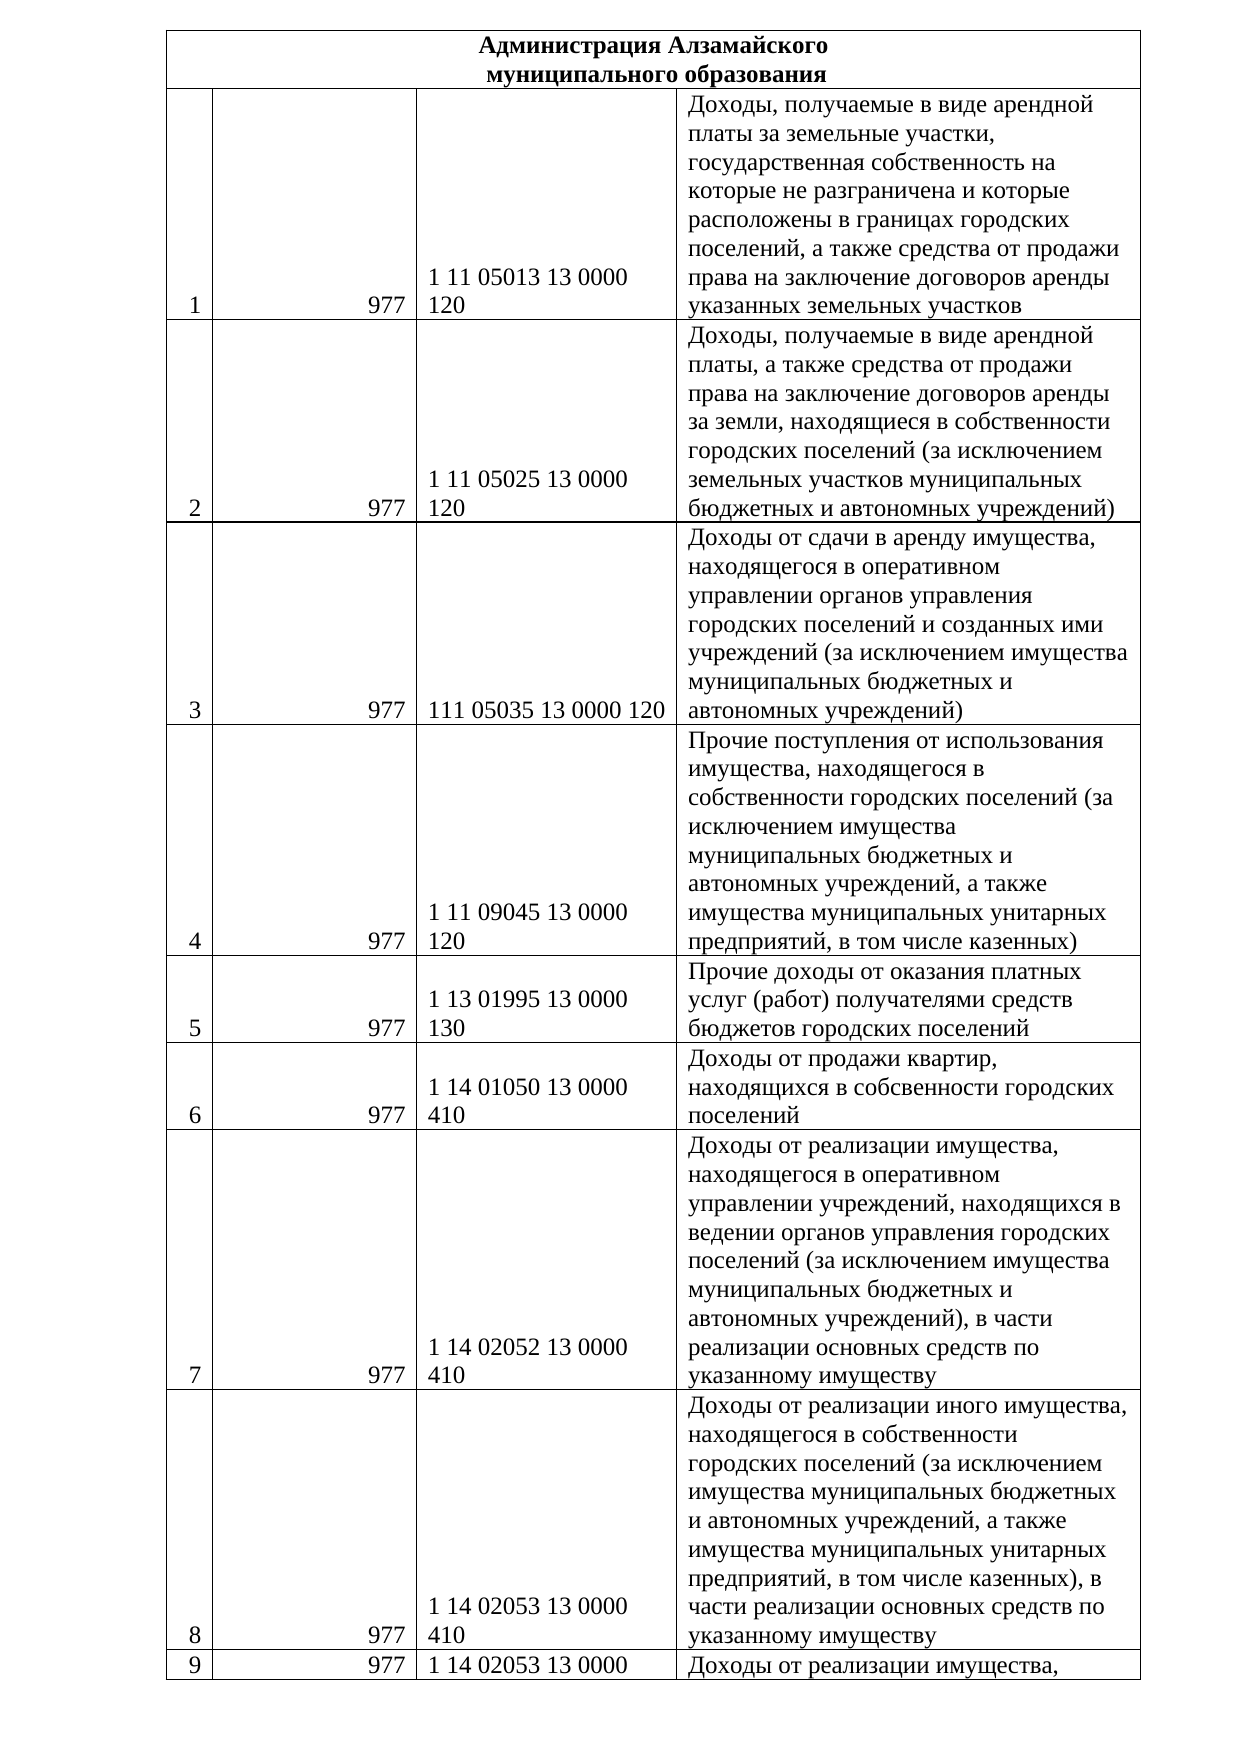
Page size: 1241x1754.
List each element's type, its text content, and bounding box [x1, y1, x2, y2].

table_cell 5 [167, 956, 212, 1042]
table_cell Доходы от реализации имущества, находящегося в оперативном управлении учреждений, находящихся в ведении органов управления городских поселений (за исключением имущества муниципальных бюджетных и автономных учреждений), в части реализации основных средств по указанному имуществу [677, 1130, 1140, 1389]
table_cell Доходы от реализации иного имущества, находящегося в собственности городских поселений (за исключением имущества муниципальных бюджетных и автономных учреждений, а также имущества муниципальных унитарных предприятий, в том числе казенных), в части реализации основных средств по указанному имуществу [677, 1390, 1140, 1649]
table_cell 2 [167, 320, 212, 521]
table_cell 1 11 05013 13 0000 120 [417, 89, 676, 319]
table_cell 977 [213, 320, 416, 521]
table_cell 7 [167, 1130, 212, 1389]
table_cell 1 11 05025 13 0000 120 [417, 320, 676, 521]
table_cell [677, 1650, 1140, 1679]
table_cell 1 14 02052 13 0000 410 [417, 1130, 676, 1389]
table_cell 8 [167, 1390, 212, 1649]
table_cell Доходы от продажи квартир, находящихся в собсвенности городских поселений [677, 1043, 1140, 1129]
table_cell 977 [213, 89, 416, 319]
table_cell 1 13 01995 13 0000 130 [417, 956, 676, 1042]
table_cell 4 [167, 725, 212, 955]
table_cell 3 [167, 523, 212, 724]
table_cell 977 [213, 956, 416, 1042]
table_cell 6 [167, 1043, 212, 1129]
table_cell 977 [213, 1390, 416, 1649]
table_cell 1 14 02053 13 0000 410 [417, 1390, 676, 1649]
table_cell 977 [213, 1130, 416, 1389]
table_cell 977 [213, 1043, 416, 1129]
table_cell Доходы, получаемые в виде арендной платы, а также средства от продажи права на заключение договоров аренды за земли, находящиеся в собственности городских поселений (за исключением земельных участков муниципальных бюджетных и автономных учреждений) [677, 320, 1140, 521]
table_cell Администрация Алзамайского муниципального образования [167, 31, 1140, 88]
table_cell 977 [213, 1650, 416, 1679]
table_cell 1 11 09045 13 0000 120 [417, 725, 676, 955]
table_cell Доходы от сдачи в аренду имущества, находящегося в оперативном управлении органов управления городских поселений и созданных ими учреждений (за исключением имущества муниципальных бюджетных и автономных учреждений) [677, 523, 1140, 724]
table_cell Прочие доходы от оказания платных услуг (работ) получателями средств бюджетов городских поселений [677, 956, 1140, 1042]
table_cell 9 [167, 1650, 212, 1679]
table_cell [417, 1650, 676, 1679]
table_cell Доходы, получаемые в виде арендной платы за земельные участки, государственная собственность на которые не разграничена и которые расположены в границах городских поселений, а также средства от продажи права на заключение договоров аренды указанных земельных участков [677, 89, 1140, 319]
table_cell Прочие поступления от использования имущества, находящегося в собственности городских поселений (за исключением имущества муниципальных бюджетных и автономных учреждений, а также имущества муниципальных унитарных предприятий, в том числе казенных) [677, 725, 1140, 955]
table_cell 977 [213, 523, 416, 724]
table_cell 1 [167, 89, 212, 319]
table_cell 977 [213, 725, 416, 955]
table_cell 111 05035 13 0000 120 [417, 523, 676, 724]
table_cell 1 14 01050 13 0000 410 [417, 1043, 676, 1129]
